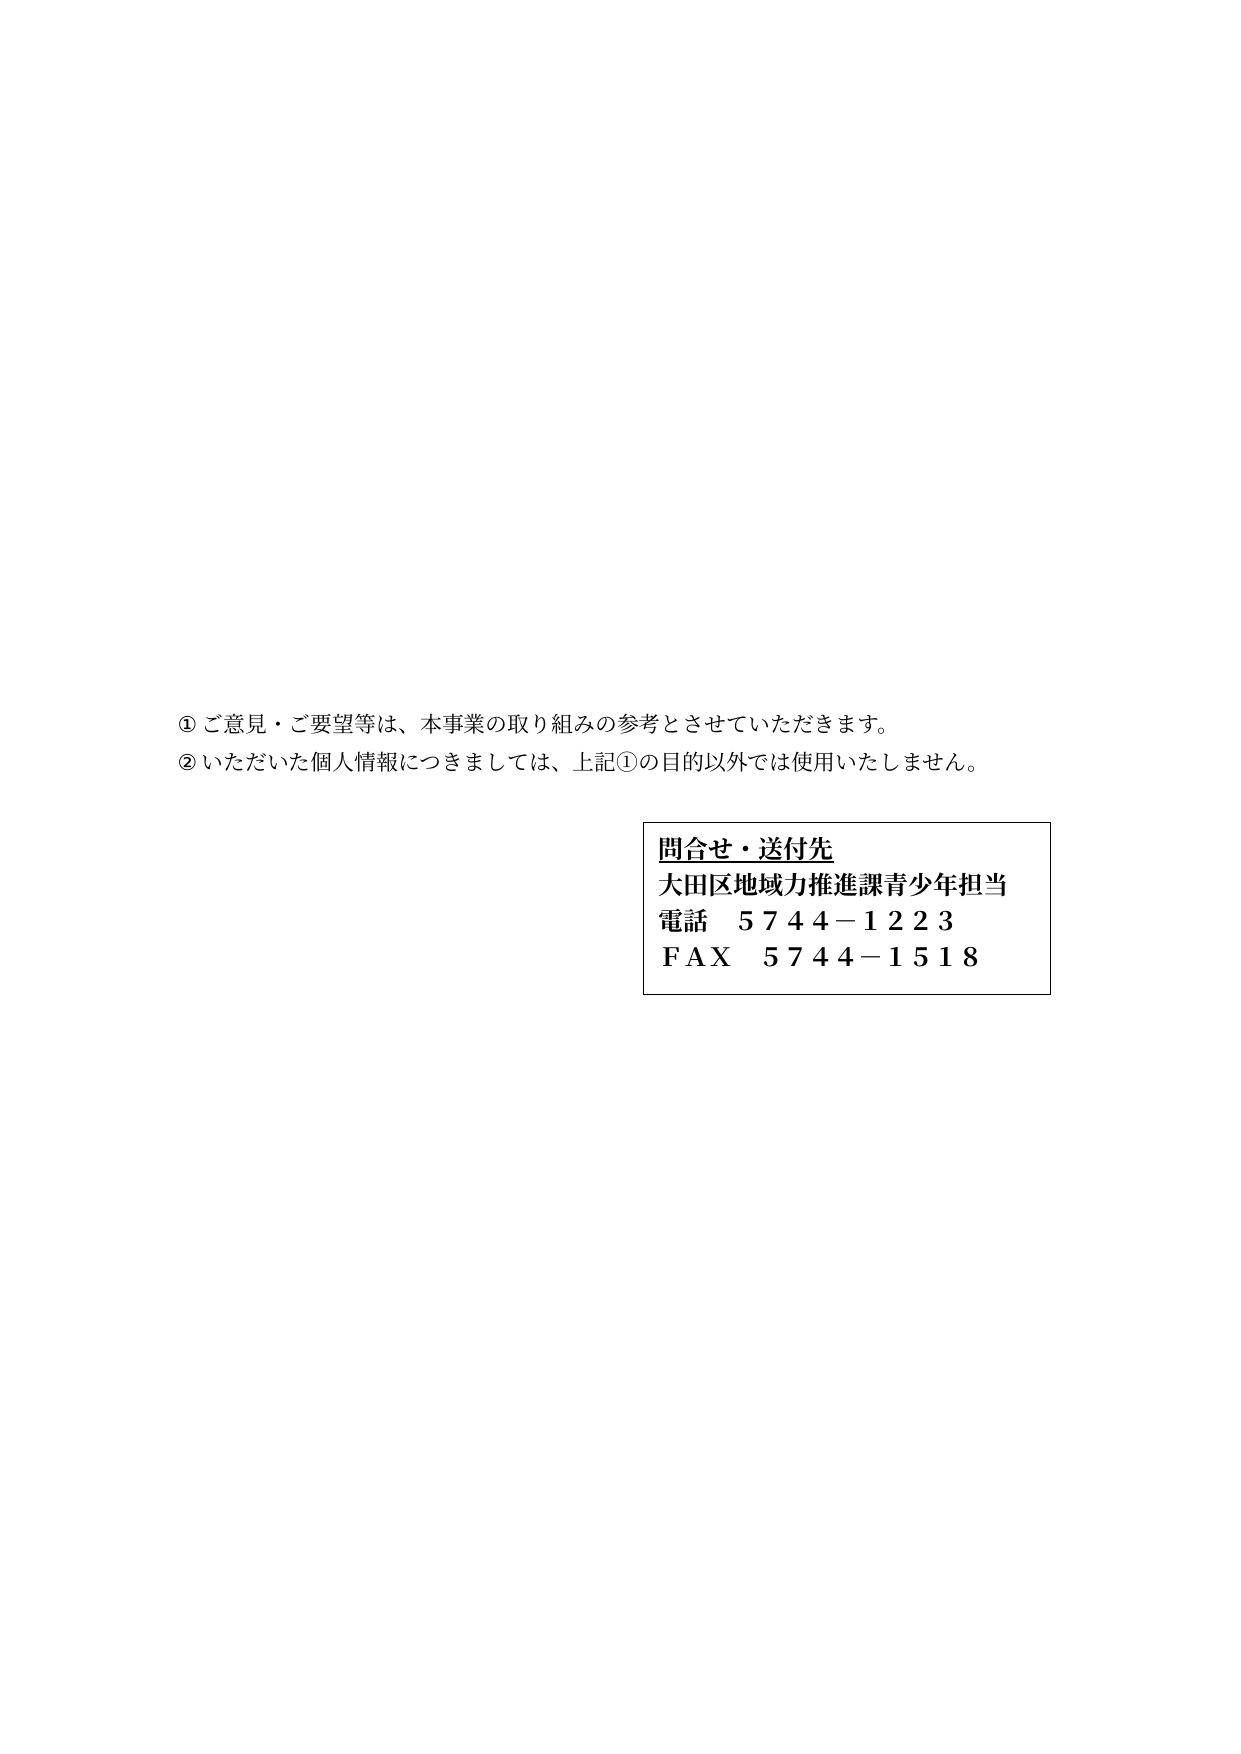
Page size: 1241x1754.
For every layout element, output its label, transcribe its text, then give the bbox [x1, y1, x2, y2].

text ①ご意見・ご要望等は、本事業の取り組みの参考とさせていただきます。 [177, 704, 1063, 742]
text ②いただいた個人情報につきましては、上記①の目的以外では使用いたしません。 [177, 742, 1063, 779]
